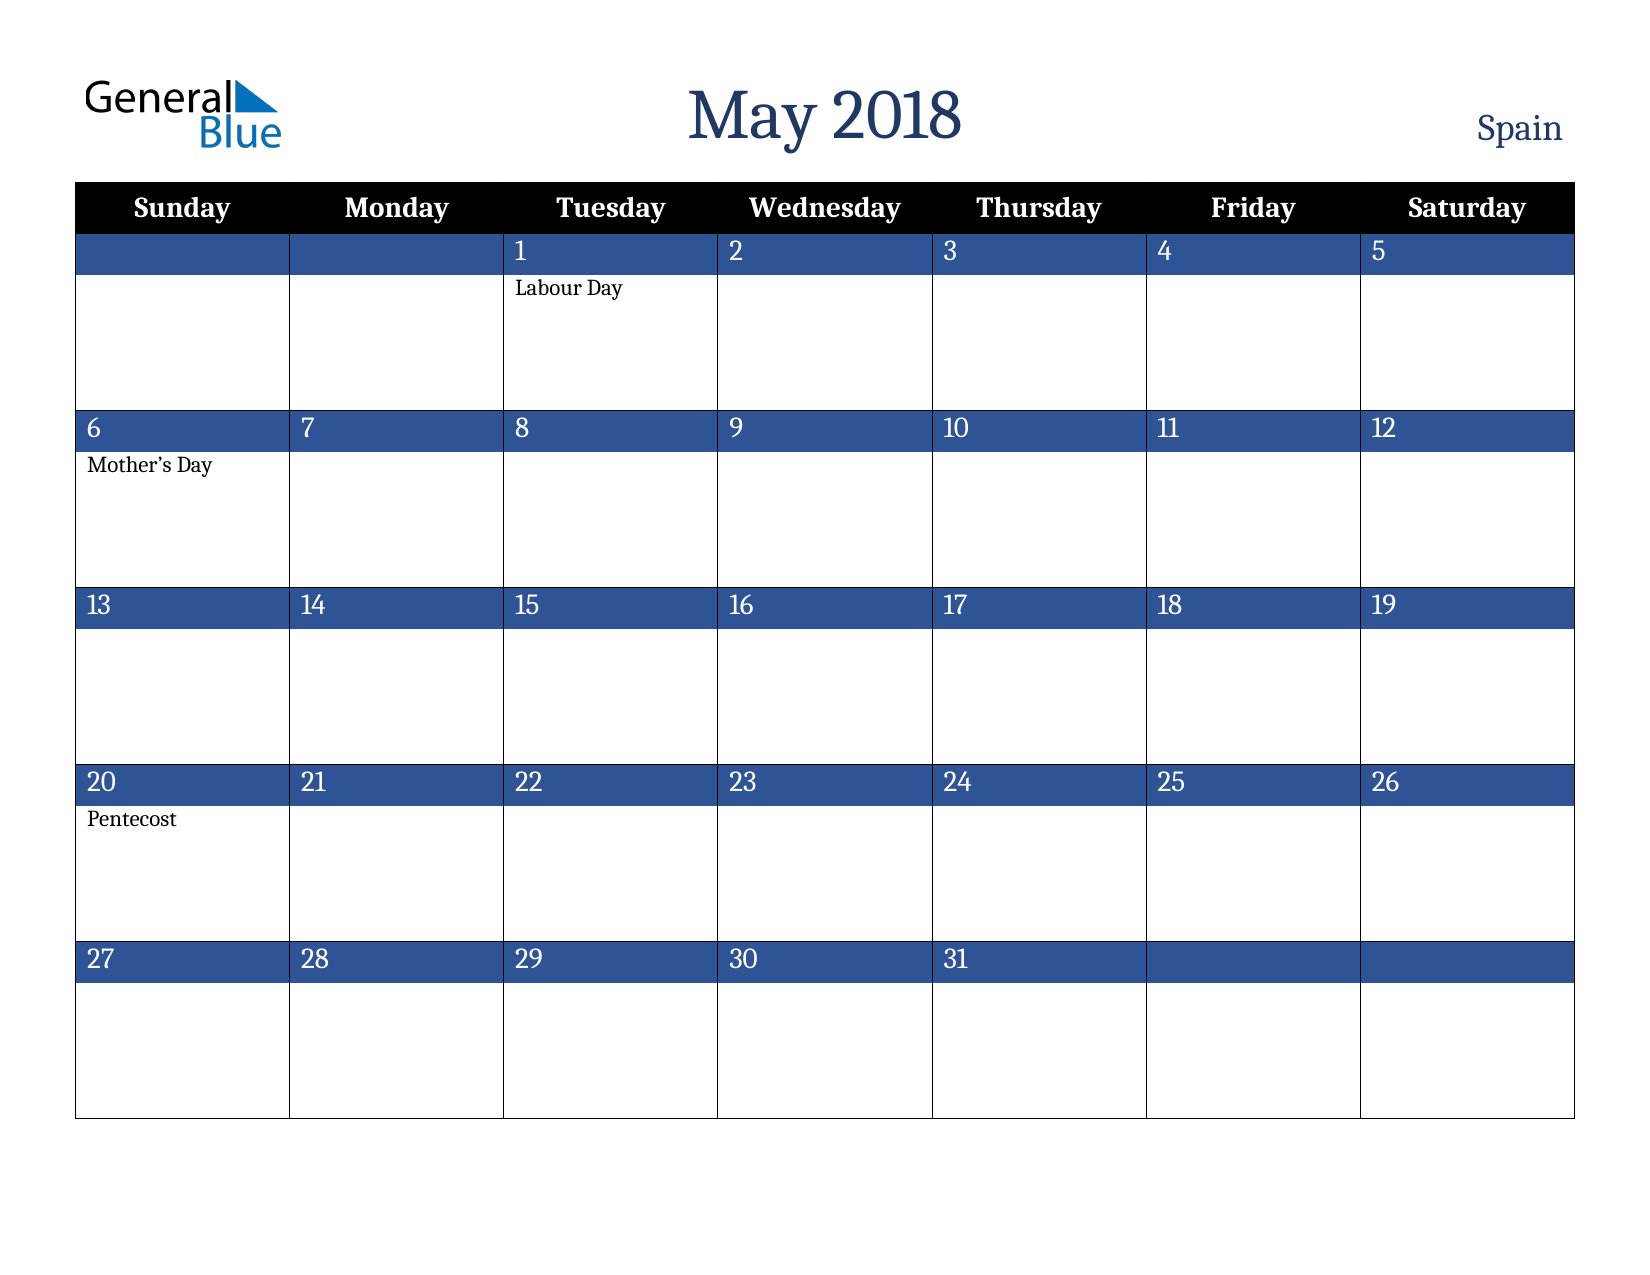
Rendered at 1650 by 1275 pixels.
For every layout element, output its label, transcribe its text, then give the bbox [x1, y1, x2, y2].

table_cell [504, 629, 717, 764]
table_cell [1147, 452, 1360, 587]
table_cell [718, 452, 932, 587]
table_cell 11 [1147, 411, 1360, 452]
table_cell 9 [718, 411, 932, 452]
table_cell 7 [290, 411, 503, 452]
table_cell [1361, 942, 1574, 983]
table_cell [290, 629, 503, 764]
table_cell 21 [290, 765, 503, 806]
table_cell [1361, 983, 1574, 1118]
table_cell Labour Day [504, 275, 717, 410]
table_cell 28 [290, 942, 503, 983]
table_cell [504, 983, 717, 1118]
table_cell 31 [933, 942, 1146, 983]
table_cell [1361, 452, 1574, 587]
table_cell 23 [718, 765, 932, 806]
picture [86, 80, 281, 148]
table_cell [290, 234, 503, 275]
table_cell Wednesday [718, 183, 932, 233]
table_cell [1361, 806, 1574, 941]
table_cell [1147, 806, 1360, 941]
table_cell [933, 983, 1146, 1118]
table_cell [1361, 629, 1574, 764]
table_cell 20 [76, 765, 289, 806]
table_header May 2018 [504, 75, 1146, 182]
table_cell [718, 275, 932, 410]
table_cell 5 [1361, 234, 1574, 275]
table_cell [504, 806, 717, 941]
table_cell 10 [933, 411, 1146, 452]
table_cell [1361, 275, 1574, 410]
table_cell [290, 275, 503, 410]
table_cell 15 [504, 588, 717, 629]
table_cell 12 [1361, 411, 1574, 452]
table_cell [1147, 629, 1360, 764]
table_cell [290, 452, 503, 587]
table_cell 24 [933, 765, 1146, 806]
table_cell 4 [1147, 234, 1360, 275]
table_cell Mother’s Day [76, 452, 289, 587]
table_cell [1147, 942, 1360, 983]
table_cell [718, 983, 932, 1118]
table_cell 30 [718, 942, 932, 983]
table_cell [290, 806, 503, 941]
table_cell 1 [504, 234, 717, 275]
table_cell 18 [1147, 588, 1360, 629]
table_cell [933, 275, 1146, 410]
table_cell [1147, 275, 1360, 410]
table_header [76, 75, 503, 182]
table_cell 16 [718, 588, 932, 629]
table_cell 6 [76, 411, 289, 452]
table_cell 19 [1361, 588, 1574, 629]
table_cell [290, 983, 503, 1118]
table_cell 8 [504, 411, 717, 452]
table_cell 3 [933, 234, 1146, 275]
table_cell Thursday [933, 183, 1146, 233]
table_cell [718, 806, 932, 941]
table_cell [718, 629, 932, 764]
table_cell Tuesday [504, 183, 717, 233]
table_cell [76, 629, 289, 764]
table_cell [933, 452, 1146, 587]
table_cell 27 [76, 942, 289, 983]
table_cell [76, 234, 289, 275]
table_cell [504, 452, 717, 587]
table_cell Monday [290, 183, 503, 233]
table_cell 29 [504, 942, 717, 983]
table_cell 13 [76, 588, 289, 629]
table_cell Friday [1147, 183, 1360, 233]
table_cell 26 [1361, 765, 1574, 806]
table_cell 2 [718, 234, 932, 275]
table_cell Pentecost [76, 806, 289, 941]
table_cell 14 [290, 588, 503, 629]
table_cell Sunday [76, 183, 289, 233]
table_cell 25 [1147, 765, 1360, 806]
table_cell [76, 983, 289, 1118]
table_cell [76, 275, 289, 410]
table_cell 17 [933, 588, 1146, 629]
table_cell Saturday [1361, 183, 1574, 233]
table_cell 22 [504, 765, 717, 806]
table_header Spain [1146, 75, 1574, 182]
table_cell [1147, 983, 1360, 1118]
table_cell [933, 629, 1146, 764]
table_cell [933, 806, 1146, 941]
